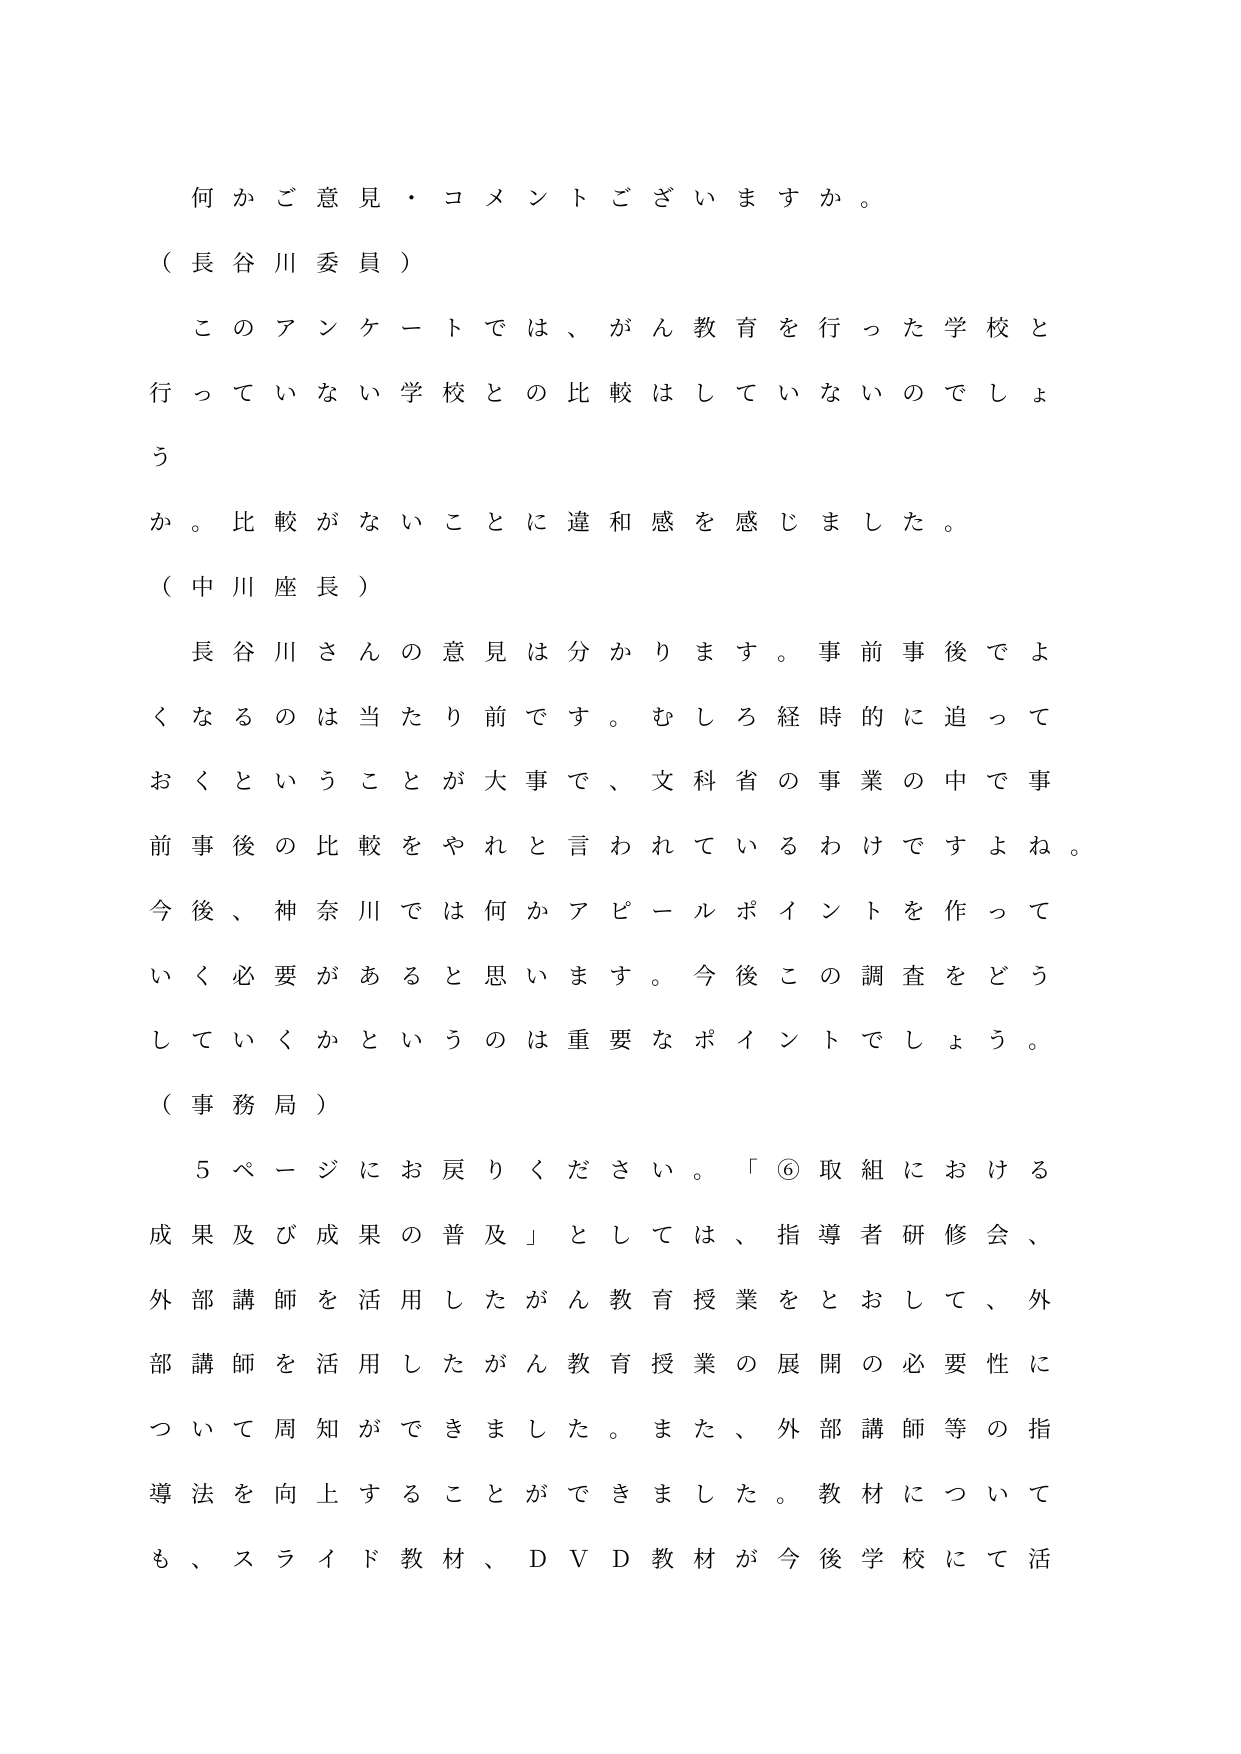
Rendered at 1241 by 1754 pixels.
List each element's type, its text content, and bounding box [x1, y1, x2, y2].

text （中川座長） [149, 553, 1091, 618]
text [149, 1136, 1091, 1590]
text （事務局） [149, 1071, 1091, 1136]
text このアンケートでは、がん教育を行った学校と行っていない学校との比較はしていないのでしょう [149, 294, 1091, 488]
text 長谷川さんの意見は分かります。事前事後でよくなるのは当たり前です。むしろ経時的に追っておくということが大事で、文科省の事業の中で事前事後の比較をやれと言われているわけですよね。今後、神奈川では何かアピールポイントを作っていく必要があると思います。今後この調査をどうしていくかというのは重要なポイントでしょう。 [149, 618, 1091, 1071]
text 何かご意見・コメントございますか。 [149, 164, 1091, 229]
text か。比較がないことに違和感を感じました。 [149, 488, 1091, 553]
text （長谷川委員） [149, 229, 1091, 294]
